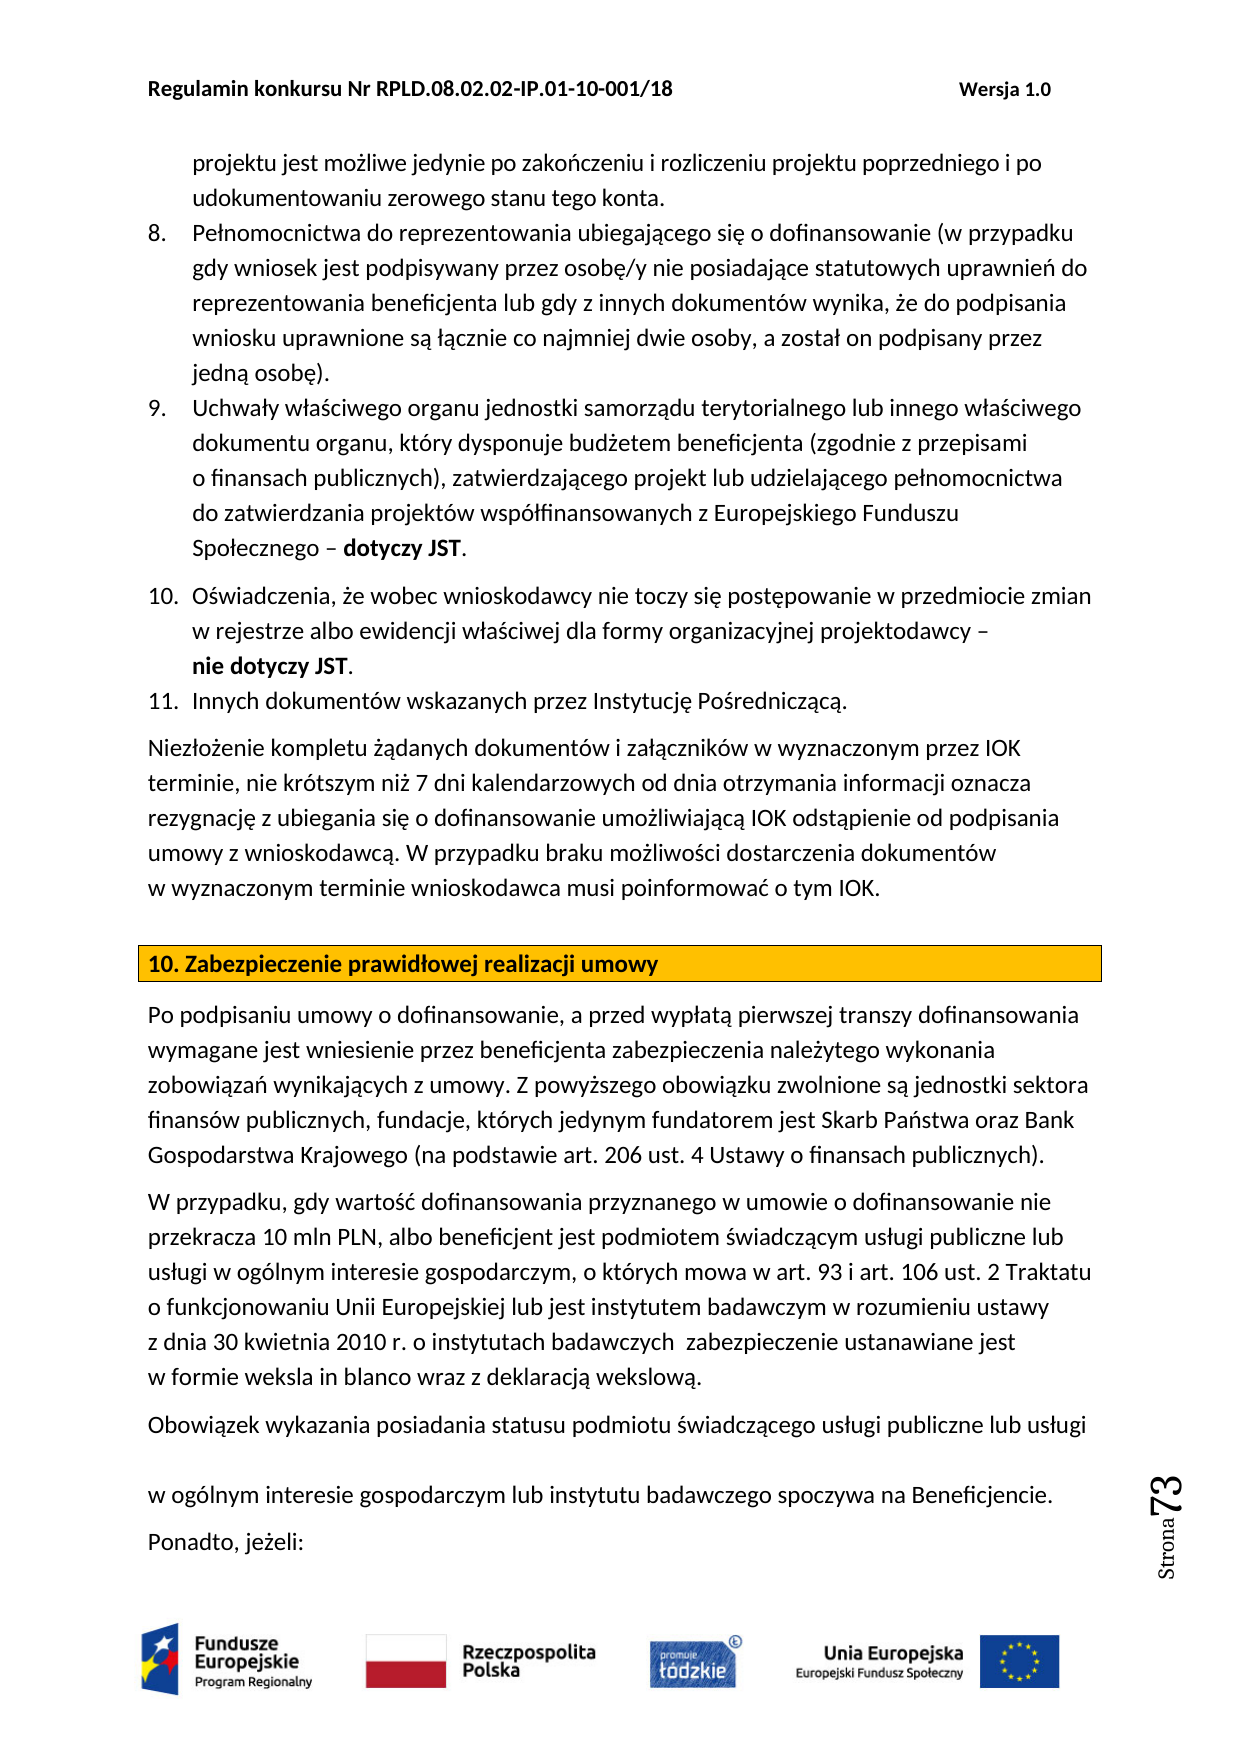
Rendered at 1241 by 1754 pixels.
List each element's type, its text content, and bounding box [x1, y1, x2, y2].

list Innych dokumentów wskazanych przez Instytucję Pośredniczącą. [148, 685, 1093, 716]
text Obowiązek wykazania posiadania statusu podmiotu świadczącego usługi publiczne lub usługi w ogólnym interesie gospodarczym lub instytutu badawczego spoczywa na Beneficjencie. [148, 1409, 1093, 1509]
text Po podpisaniu umowy o dofinansowanie, a przed wypłatą pierwszej transzy dofinansowania wymagane jest wniesienie przez beneficjenta zabezpieczenia należytego wykonania zobowiązań wynikających z umowy. Z powyższego obowiązku zwolnione są jednostki sektora finansów publicznych, fundacje, których jedynym fundatorem jest Skarb Państwa oraz Bank Gospodarstwa Krajowego (na podstawie art. 206 ust. 4 Ustawy o finansach publicznych). [148, 999, 1093, 1169]
list Pełnomocnictwa do reprezentowania ubiegającego się o dofinansowanie (w przypadku gdy wniosek jest podpisywany przez osobę/y nie posiadające statutowych uprawnień do reprezentowania beneficjenta lub gdy z innych dokumentów wynika, że do podpisania wniosku uprawnione są łącznie co najmniej dwie osoby, a został on podpisany przez jedną osobę). [148, 218, 1093, 388]
text Ponadto, jeżeli: [148, 1526, 1093, 1557]
list Oświadczenia, że wobec wnioskodawcy nie toczy się postępowanie w przedmiocie zmian w rejestrze albo ewidencji właściwej dla formy organizacyjnej projektodawcy – nie dotyczy JST. [148, 580, 1093, 681]
picture [53, 1561, 1105, 1751]
list Uchwały właściwego organu jednostki samorządu terytorialnego lub innego właściwego dokumentu organu, który dysponuje budżetem beneficjenta (zgodnie z przepisami o finansach publicznych), zatwierdzającego projekt lub udzielającego pełnomocnictwa do zatwierdzania projektów współfinansowanych z Europejskiego Funduszu Społecznego – dotyczy JST. [148, 393, 1093, 563]
list Zabezpieczenie prawidłowej realizacji umowy [139, 946, 1101, 981]
text W przypadku, gdy wartość dofinansowania przyznanego w umowie o dofinansowanie nie przekracza 10 mln PLN, albo beneficjent jest podmiotem świadczącym usługi publiczne lub usługi w ogólnym interesie gospodarczym, o których mowa w art. 93 i art. 106 ust. 2 Traktatu o funkcjonowaniu Unii Europejskiej lub jest instytutem badawczym w rozumieniu ustawy z dnia 30 kwietnia 2010 r. o instytutach badawczych zabezpieczenie ustanawiane jest w formie weksla in blanco wraz z deklaracją wekslową. [148, 1186, 1093, 1392]
text Niezłożenie kompletu żądanych dokumentów i załączników w wyznaczonym przez IOK terminie, nie krótszym niż 7 dni kalendarzowych od dnia otrzymania informacji oznacza rezygnację z ubiegania się o dofinansowanie umożliwiającą IOK odstąpienie od podpisania umowy z wnioskodawcą. W przypadku braku możliwości dostarczenia dokumentów w wyznaczonym terminie wnioskodawca musi poinformować o tym IOK. [148, 733, 1093, 903]
